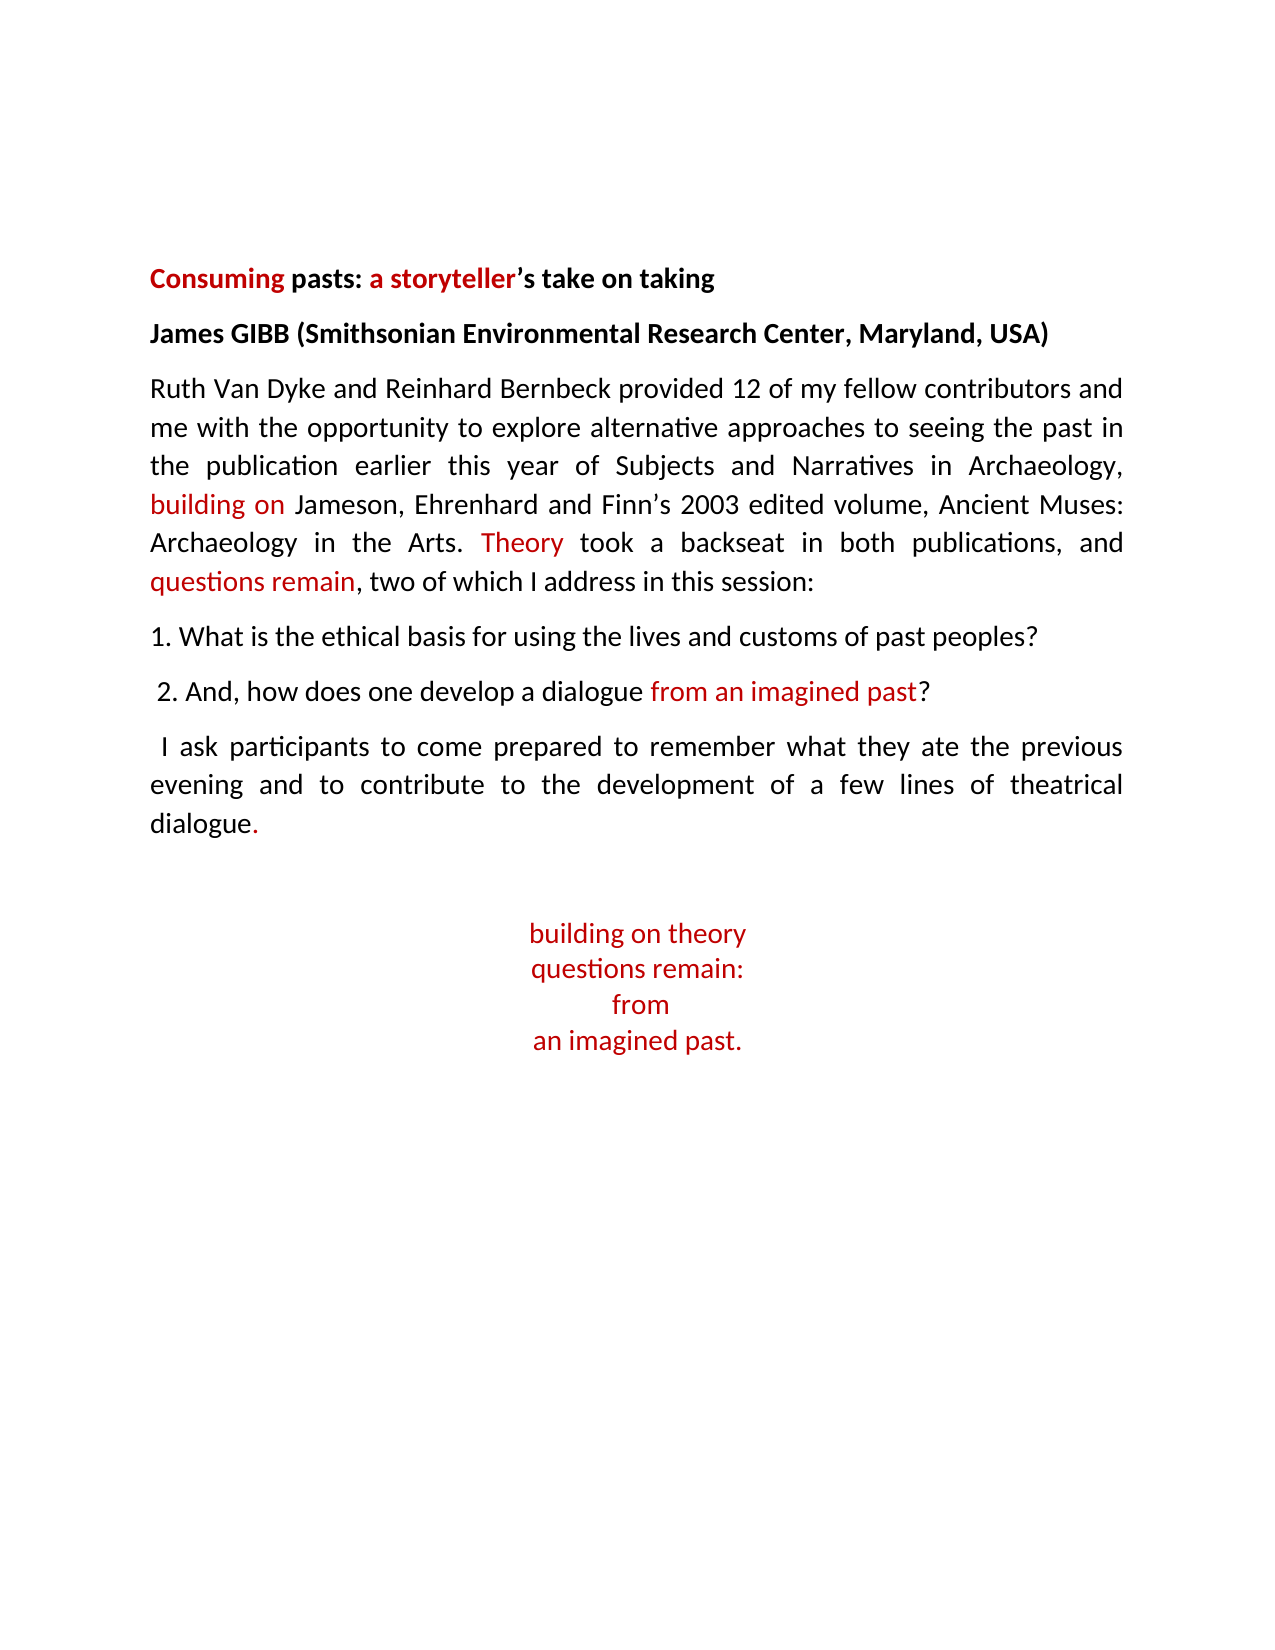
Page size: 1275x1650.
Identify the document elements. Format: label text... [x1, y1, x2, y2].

text from [150, 986, 1125, 1022]
text building on theory [150, 915, 1125, 951]
text I ask participants to come prepared to remember what they ate the previous evening and to contribute to the development of a few lines of theatrical dialogue. [150, 728, 1125, 840]
text Consuming pasts: a storyteller’s take on taking [150, 260, 1125, 296]
text 1. What is the ethical basis for using the lives and customs of past peoples? [150, 618, 1125, 653]
text Ruth Van Dyke and Reinhard Bernbeck provided 12 of my fellow contributors and me with the opportunity to explore alternative approaches to seeing the past in the publication earlier this year of Subjects and Narratives in Archaeology, building on Jameson, Ehrenhard and Finn’s 2003 edited volume, Ancient Muses: Archaeology in the Arts. Theory took a backseat in both publications, and questions remain, two of which I address in this session: [150, 370, 1125, 598]
text questions remain: [150, 951, 1125, 986]
text an imagined past. [150, 1022, 1125, 1057]
text 2. And, how does one develop a dialogue from an imagined past? [150, 673, 1125, 708]
text James GIBB (Smithsonian Environmental Research Center, Maryland, USA) [150, 315, 1125, 351]
